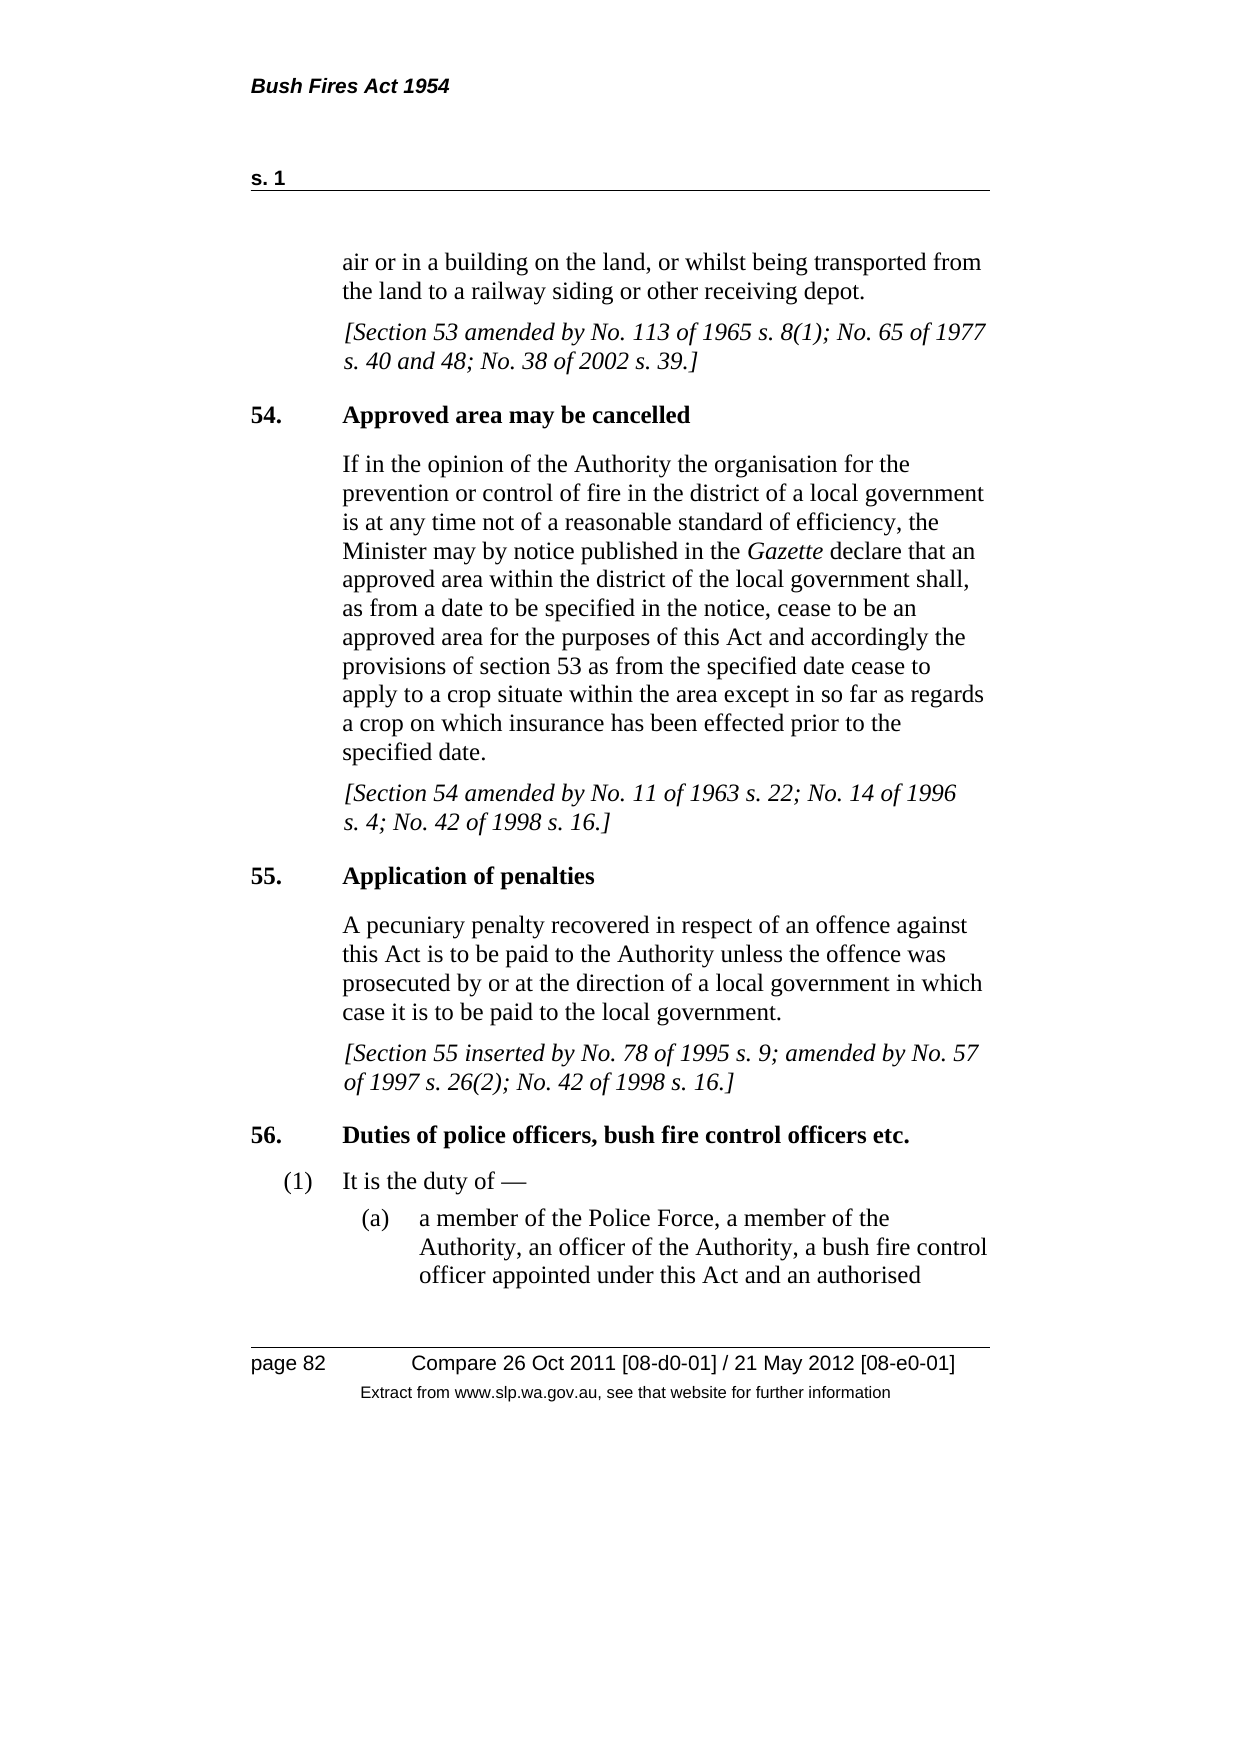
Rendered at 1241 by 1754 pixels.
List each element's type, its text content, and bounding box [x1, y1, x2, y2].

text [251, 247, 990, 305]
subtitle 54. Approved area may be cancelled [251, 400, 990, 429]
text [251, 1203, 990, 1289]
text [Section 54 amended by No. 11 of 1963 s. 22; No. 14 of 1996 s. 4; No. 42 of 1998 s. 16.] [251, 778, 990, 836]
text (1) It is the duty of — [251, 1166, 990, 1194]
text A pecuniary penalty recovered in respect of an offence against this Act is to be paid to the Authority unless the offence was prosecuted by or at the direction of a local government in which case it is to be paid to the local government. [251, 910, 990, 1025]
subtitle 55. Application of penalties [251, 861, 990, 889]
subtitle 56. Duties of police officers, bush fire control officers etc. [251, 1120, 990, 1149]
text [Section 53 amended by No. 113 of 1965 s. 8(1); No. 65 of 1977 s. 40 and 48; No. 38 of 2002 s. 39.] [251, 317, 990, 375]
text [Section 55 inserted by No. 78 of 1995 s. 9; amended by No. 57 of 1997 s. 26(2); No. 42 of 1998 s. 16.] [251, 1038, 990, 1095]
text If in the opinion of the Authority the organisation for the prevention or control of fire in the district of a local government is at any time not of a reasonable standard of efficiency, the Minister may by notice published in the Gazette declare that an approved area within the district of the local government shall, as from a date to be specified in the notice, cease to be an approved area for the purposes of this Act and accordingly the provisions of section 53 as from the specified date cease to apply to a crop situate within the area except in so far as regards a crop on which insurance has been effected prior to the specified date. [251, 449, 990, 766]
